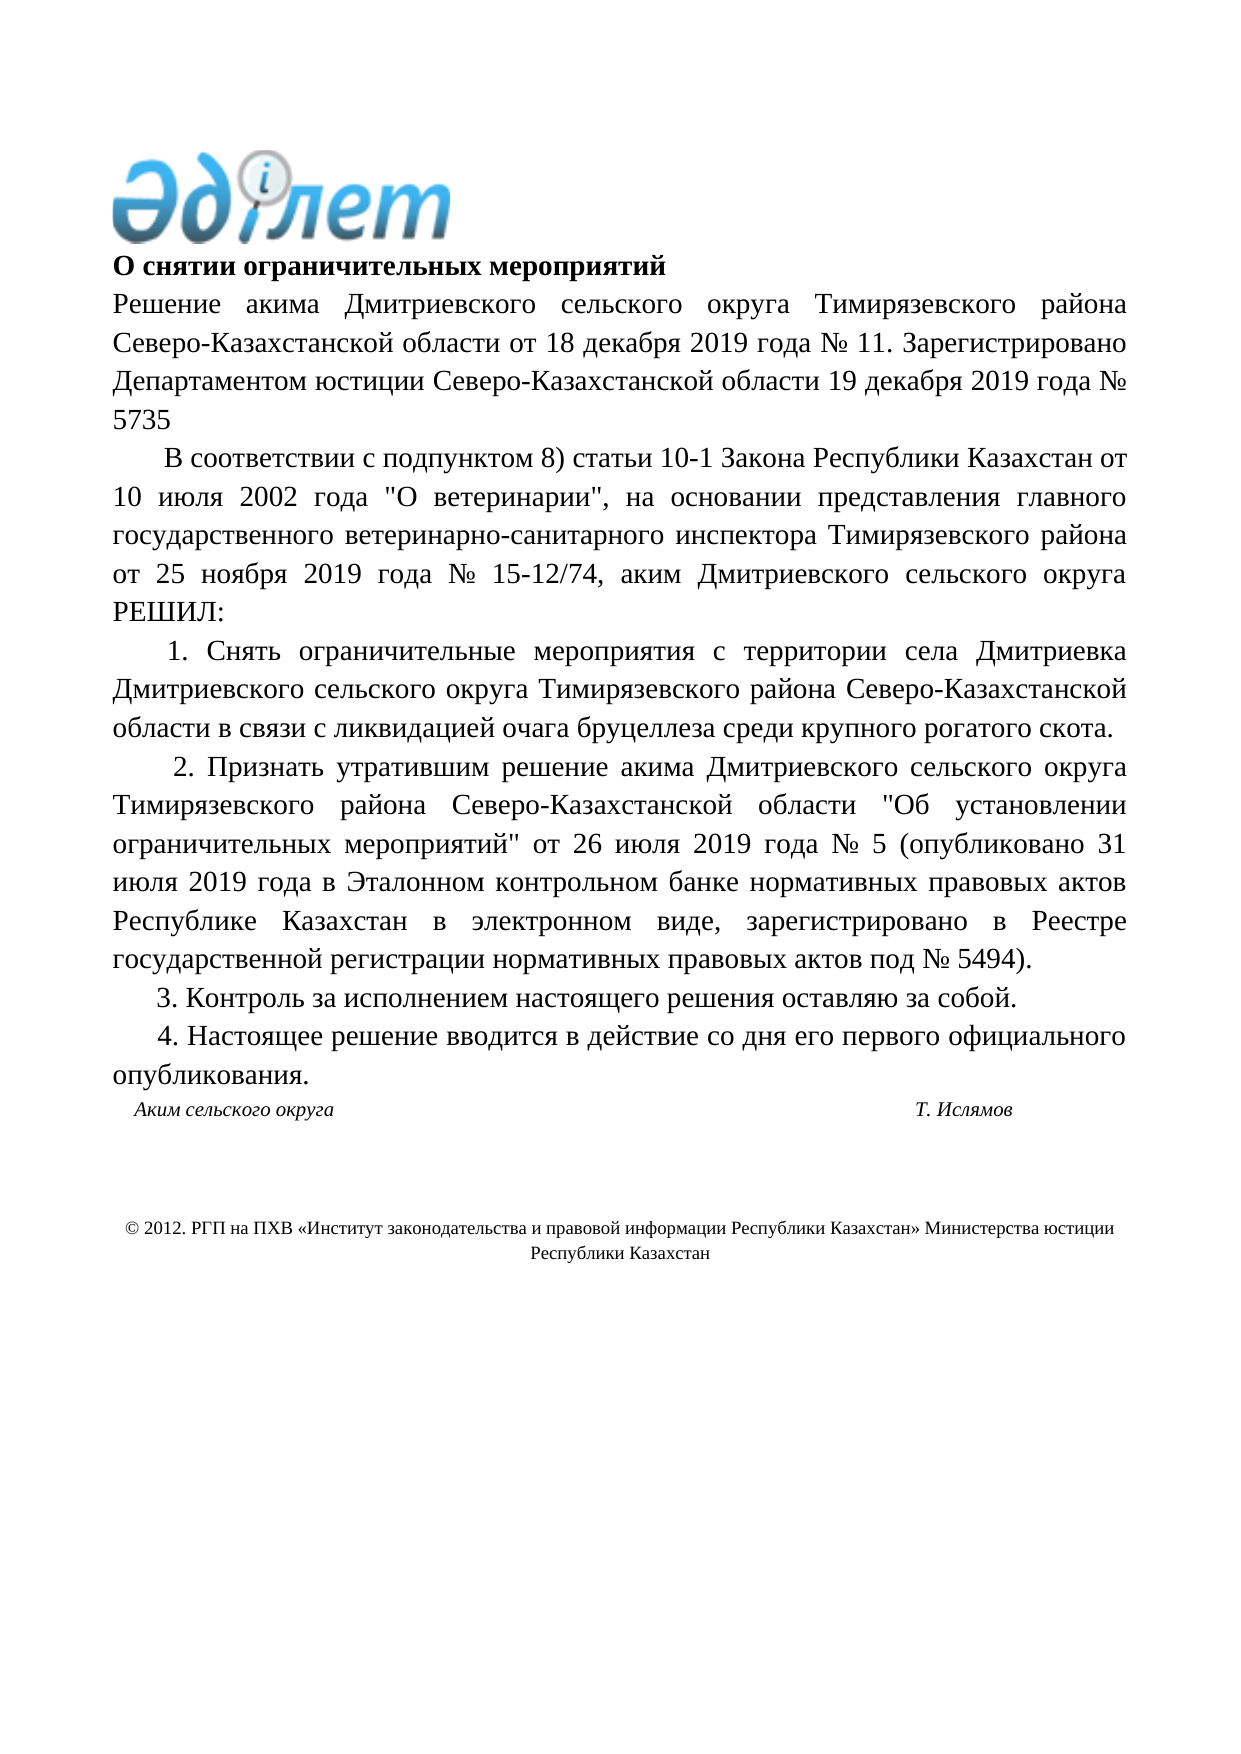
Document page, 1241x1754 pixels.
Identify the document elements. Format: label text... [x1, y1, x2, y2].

table_header Т. Ислямов [913, 1096, 1240, 1127]
text 3. Контроль за исполнением настоящего решения оставляю за собой. [112, 980, 1128, 1013]
text 2. Признать утратившим решение акима Дмитриевского сельского округа Тимирязевского района Северо-Казахстанской области "Об установлении ограничительных мероприятий" от 26 июля 2019 года № 5 (опубликовано 31 июля 2019 года в Эталонном контрольном банке нормативных правовых актов Республике Казахстан в электронном виде, зарегистрировано в Реестре государственной регистрации нормативных правовых актов под № 5494). [112, 749, 1128, 975]
text О снятии ограничительных мероприятий [112, 248, 1128, 281]
text В соответствии с подпунктом 8) статьи 10-1 Закона Республики Казахстан от 10 июля 2002 года "О ветеринарии", на основании представления главного государственного ветеринарно-санитарного инспектора Тимирязевского района от 25 ноября 2019 года № 15-12/74, аким Дмитриевского сельского округа РЕШИЛ: [112, 440, 1128, 628]
text © 2012. РГП на ПХВ «Институт законодательства и правовой информации Республики Казахстан» Министерства юстиции Республики Казахстан [112, 1217, 1128, 1263]
text 1. Снять ограничительные мероприятия с территории села Дмитриевка Дмитриевского сельского округа Тимирязевского района Северо-Казахстанской области в связи с ликвидацией очага бруцеллеза среди крупного рогатого скота. [112, 633, 1128, 744]
text Решение акима Дмитриевского сельского округа Тимирязевского района Северо-Казахстанской области от 18 декабря 2019 года № 11. Зарегистрировано Департаментом юстиции Северо-Казахстанской области 19 декабря 2019 года № 5735 [112, 286, 1128, 435]
table_header Аким сельского округа [101, 1096, 913, 1127]
picture [112, 150, 451, 244]
text 4. Настоящее решение вводится в действие со дня его первого официального опубликования. [112, 1018, 1128, 1091]
